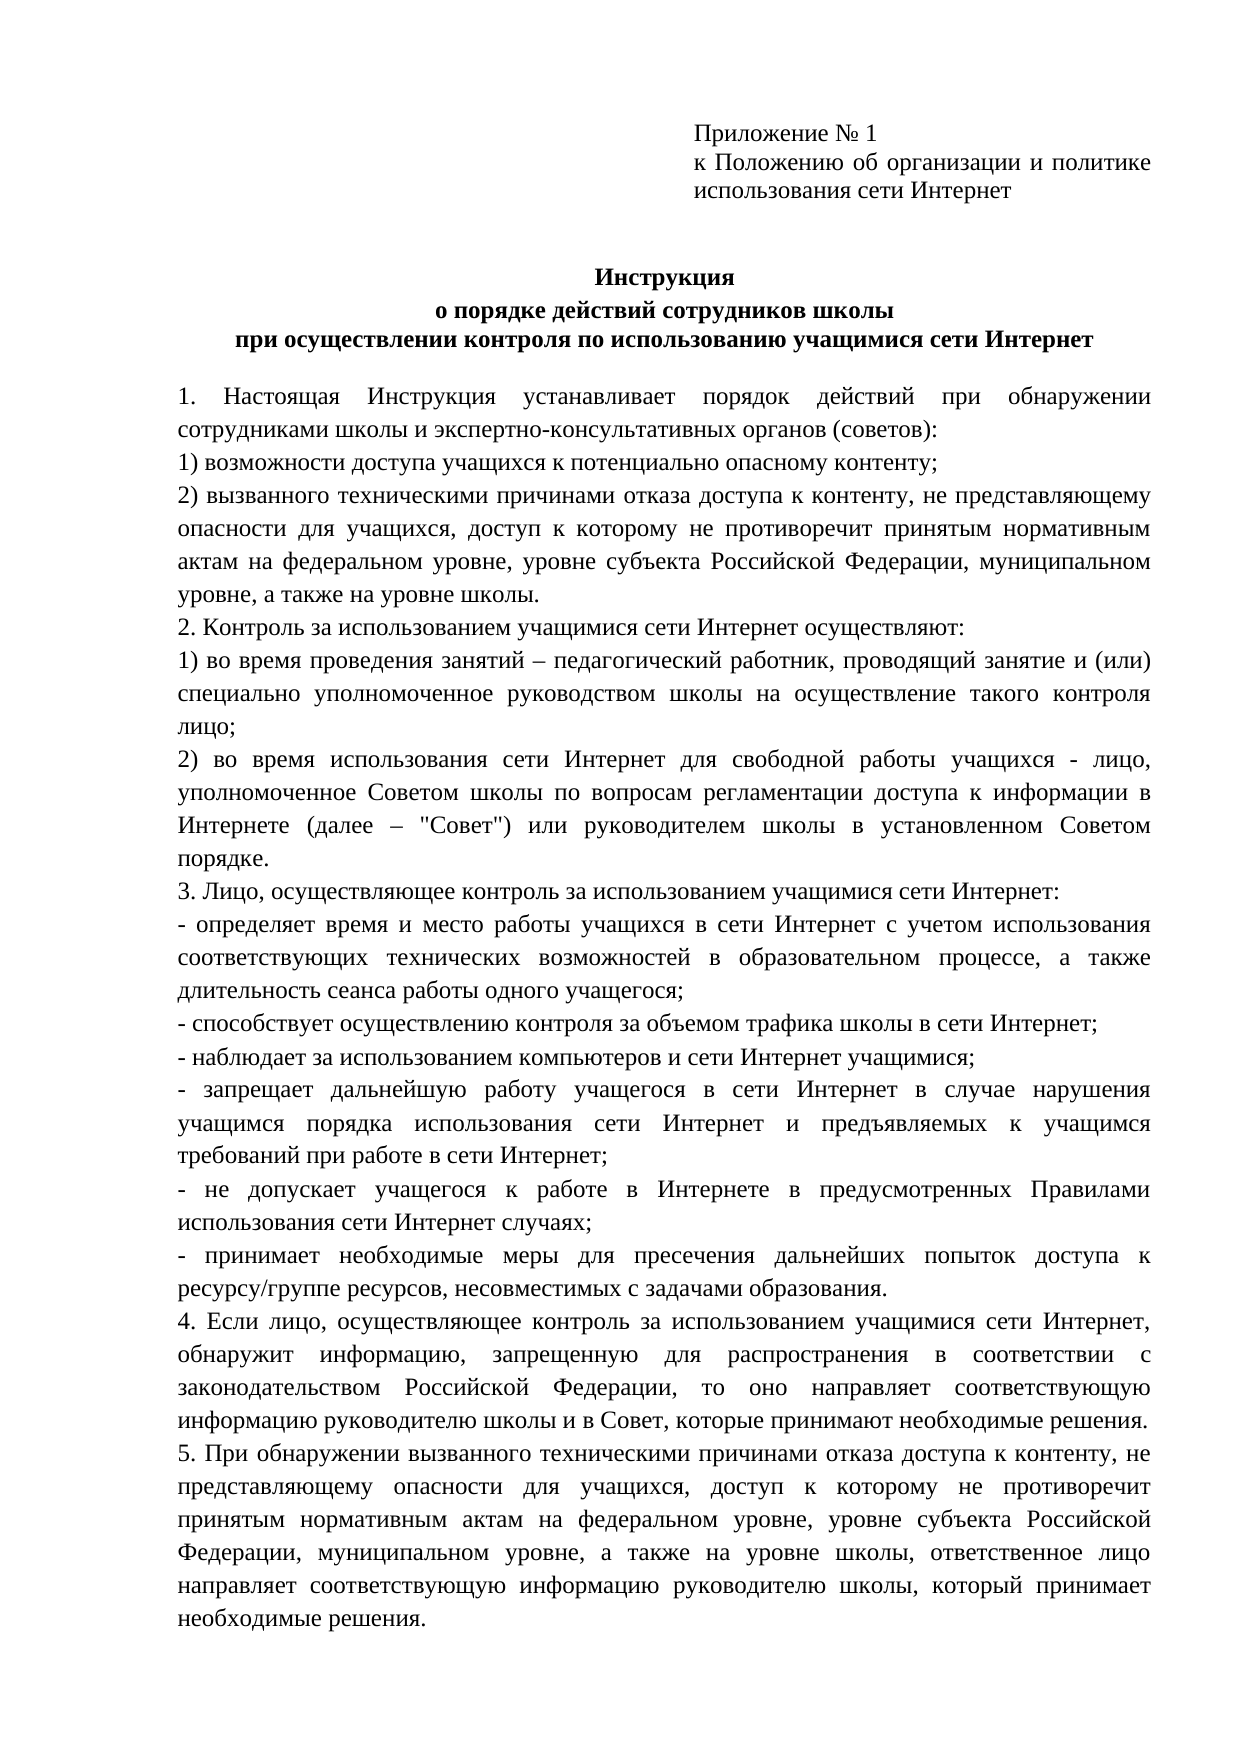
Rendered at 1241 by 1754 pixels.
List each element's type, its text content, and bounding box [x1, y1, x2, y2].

text Приложение № 1 [693, 118, 1152, 147]
text - способствует осуществлению контроля за объемом трафика школы в сети Интернет; [177, 1008, 1152, 1037]
text 2) во время использования сети Интернет для свободной работы учащихся - лицо, уполномоченное Советом школы по вопросам регламентации доступа к информации в Интернете (далее – "Совет") или руководителем школы в установленном Советом порядке. [177, 744, 1152, 872]
text 1) во время проведения занятий – педагогический работник, проводящий занятие и (или) специально уполномоченное руководством школы на осуществление такого контроля лицо; [177, 645, 1152, 740]
text Инструкция [177, 262, 1152, 291]
text 1) возможности доступа учащихся к потенциально опасному контенту; [177, 447, 1152, 476]
text - запрещает дальнейшую работу учащегося в сети Интернет в случае нарушения учащимся порядка использования сети Интернет и предъявляемых к учащимся требований при работе в сети Интернет; [177, 1074, 1152, 1169]
text - определяет время и место работы учащихся в сети Интернет с учетом использования соответствующих технических возможностей в образовательном процессе, а также длительность сеанса работы одного учащегося; [177, 909, 1152, 1004]
text 2. Контроль за использованием учащимися сети Интернет осуществляют: [177, 612, 1152, 641]
text 1. Настоящая Инструкция устанавливает порядок действий при обнаружении сотрудниками школы и экспертно-консультативных органов (советов): [177, 381, 1152, 443]
text 4. Если лицо, осуществляющее контроль за использованием учащимися сети Интернет, обнаружит информацию, запрещенную для распространения в соответствии с законодательством Российской Федерации, то оно направляет соответствующую информацию руководителю школы и в Совет, которые принимают необходимые решения. [177, 1306, 1152, 1433]
text - наблюдает за использованием компьютеров и сети Интернет учащимися; [177, 1042, 1152, 1070]
text при осуществлении контроля по использованию учащимися сети Интернет [177, 324, 1152, 352]
text 5. При обнаружении вызванного техническими причинами отказа доступа к контенту, не представляющему опасности для учащихся, доступ к которому не противоречит принятым нормативным актам на федеральном уровне, уровне субъекта Российской Федерации, муниципальном уровне, а также на уровне школы, ответственное лицо направляет соответствующую информацию руководителю школы, который принимает необходимые решения. [177, 1438, 1152, 1632]
text 3. Лицо, осуществляющее контроль за использованием учащимися сети Интернет: [177, 876, 1152, 905]
text - не допускает учащегося к работе в Интернете в предусмотренных Правилами использования сети Интернет случаях; [177, 1174, 1152, 1235]
text о порядке действий сотрудников школы [177, 295, 1152, 324]
text - принимает необходимые меры для пресечения дальнейших попыток доступа к ресурсу/группе ресурсов, несовместимых с задачами образования. [177, 1240, 1152, 1301]
text к Положению об организации и политике использования сети Интернет [693, 147, 1152, 204]
text 2) вызванного техническими причинами отказа доступа к контенту, не представляющему опасности для учащихся, доступ к которому не противоречит принятым нормативным актам на федеральном уровне, уровне субъекта Российской Федерации, муниципальном уровне, а также на уровне школы. [177, 480, 1152, 608]
